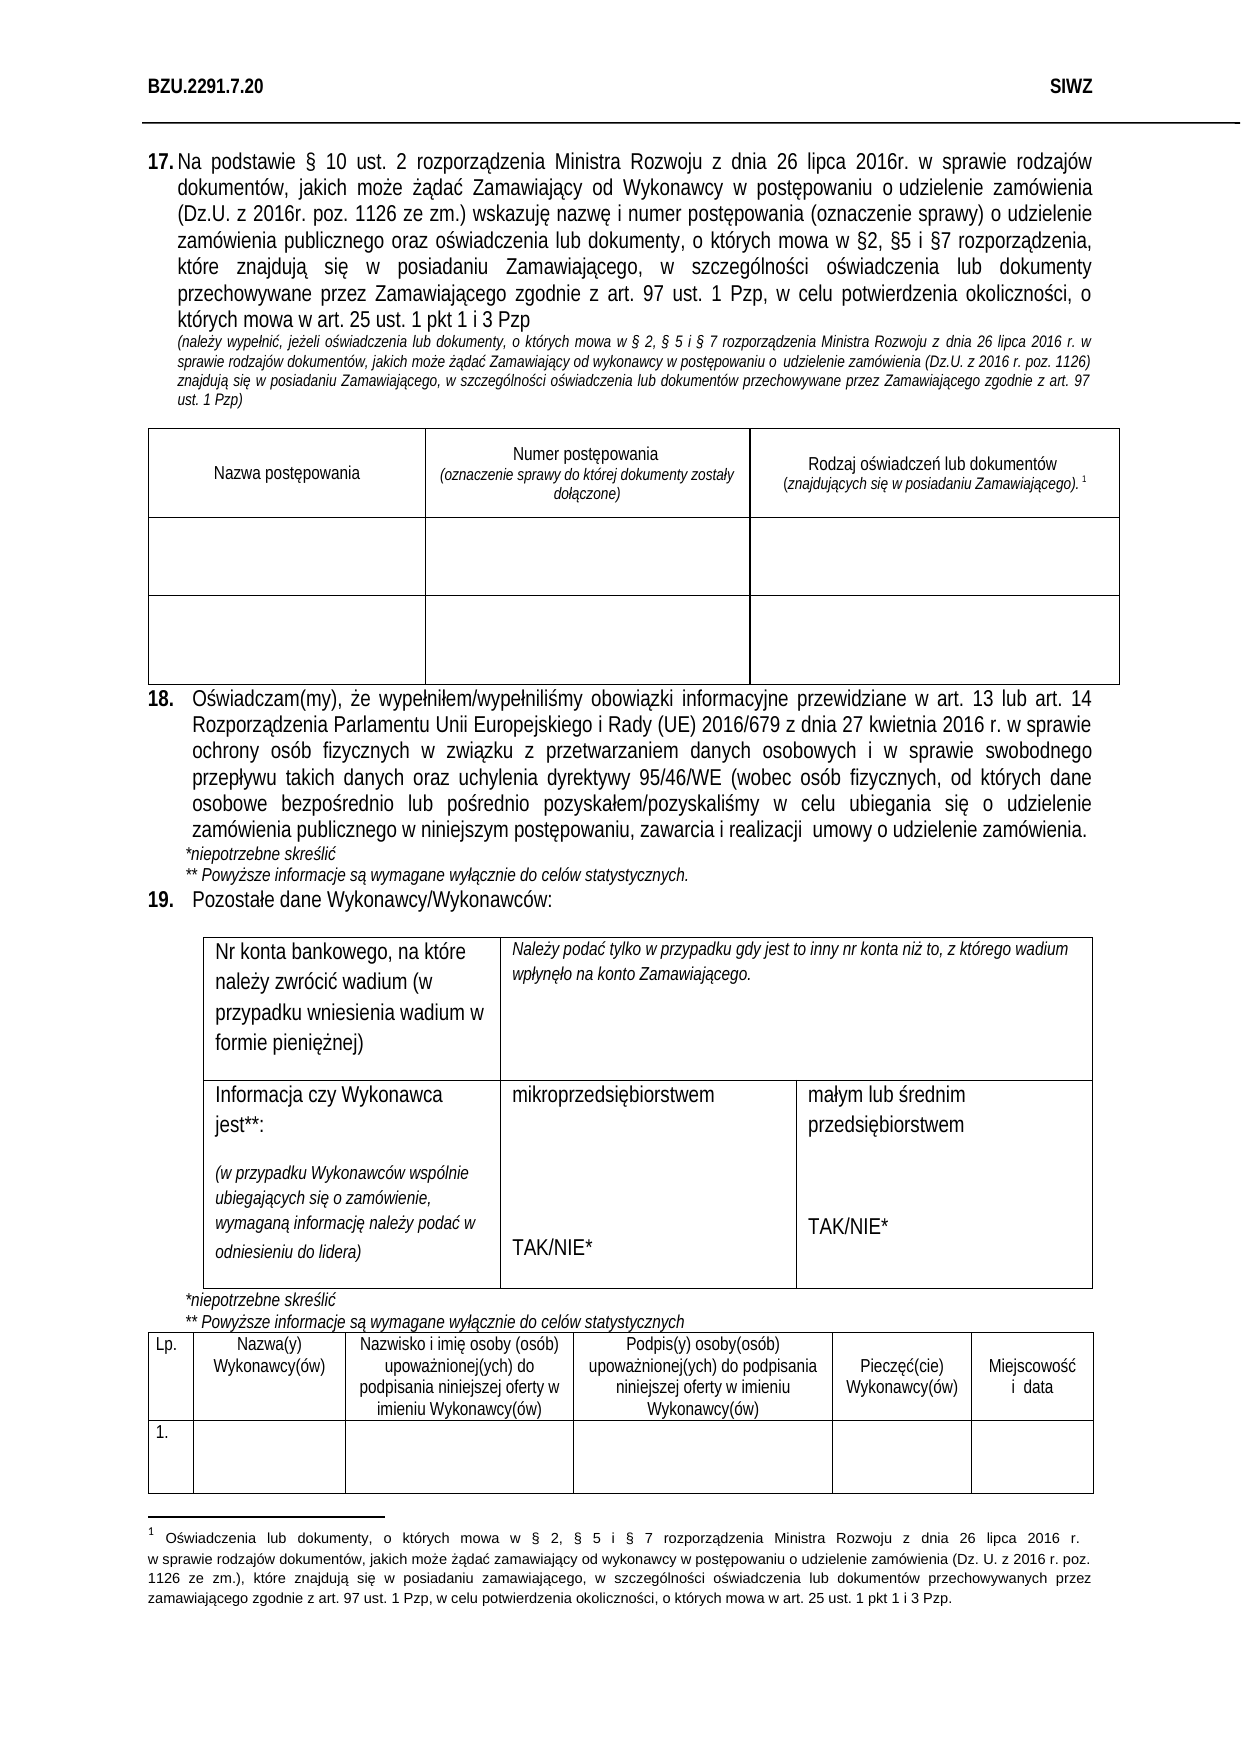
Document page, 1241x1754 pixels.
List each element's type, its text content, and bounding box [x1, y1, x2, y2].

table_cell [574, 1421, 832, 1493]
table_header Nazwisko i imię osoby (osób) upoważnionej(ych) do podpisania niniejszej oferty w imieniu Wykonawcy(ów) [346, 1333, 573, 1419]
table_header Nr konta bankowego, na które należy zwrócić wadium (w przypadku wniesienia wadium w formie pieniężnej) [204, 938, 500, 1080]
table_cell [149, 596, 425, 684]
list *niepotrzebne skreślić [185, 1289, 1092, 1311]
table_header Podpis(y) osoby(osób) upoważnionej(ych) do podpisania niniejszej oferty w imieniu Wykonawcy(ów) [574, 1333, 832, 1419]
table_cell [972, 1421, 1093, 1493]
table_header Miejscowość i data [972, 1333, 1093, 1419]
list *niepotrzebne skreślić [185, 843, 1092, 864]
table_cell [194, 1421, 345, 1493]
table_cell 1. [149, 1421, 193, 1493]
table_header Numer postępowania (oznaczenie sprawy do której dokumenty zostały dołączone) [426, 429, 749, 517]
table_header Nazwa postępowania [149, 429, 425, 517]
text (należy wypełnić, jeżeli oświadczenia lub dokumenty, o których mowa w § 2, § 5 i § 7 rozporządzenia Ministra Rozwoju z dnia 26 lipca 2016 r. w sprawie rodzajów dokumentów, jakich może żądać Zamawiający od wykonawcy w postępowaniu o udzielenie zamówienia (Dz.U. z 2016 r. poz. 1126) znajdują się w posiadaniu Zamawiającego, w szczególności oświadczenia lub dokumentów przechowywane przez Zamawiającego zgodnie z art. 97 ust. 1 Pzp) [177, 332, 1092, 409]
table_cell [346, 1421, 573, 1493]
table_cell [751, 596, 1119, 684]
table_header Należy podać tylko w przypadku gdy jest to inny nr konta niż to, z którego wadium wpłynęło na konto Zamawiającego. [501, 938, 1092, 1080]
list Oświadczam(my), że wypełniłem/wypełniliśmy obowiązki informacyjne przewidziane w art. 13 lub art. 14 Rozporządzenia Parlamentu Unii Europejskiego i Rady (UE) 2016/679 z dnia 27 kwietnia 2016 r. w sprawie ochrony osób fizycznych w związku z przetwarzaniem danych osobowych i w sprawie swobodnego przepływu takich danych oraz uchylenia dyrektywy 95/46/WE (wobec osób fizycznych, od których dane osobowe bezpośrednio lub pośrednio pozyskałem/pozyskaliśmy w celu ubiegania się o udzielenie zamówienia publicznego w niniejszym postępowaniu, zawarcia i realizacji umowy o udzielenie zamówienia. [148, 685, 1092, 843]
table_cell mikroprzedsiębiorstwem TAK/NIE* [501, 1081, 796, 1288]
table_cell [833, 1421, 971, 1493]
table_header Lp. [149, 1333, 193, 1419]
list Na podstawie § 10 ust. 2 rozporządzenia Ministra Rozwoju z dnia 26 lipca 2016r. w sprawie rodzajów dokumentów, jakich może żądać Zamawiający od Wykonawcy w postępowaniu o udzielenie zamówienia (Dz.U. z 2016r. poz. 1126 ze zm.) wskazuję nazwę i numer postępowania (oznaczenie sprawy) o udzielenie zamówienia publicznego oraz oświadczenia lub dokumenty, o których mowa w §2, §5 i §7 rozporządzenia, które znajdują się w posiadaniu Zamawiającego, w szczególności oświadczenia lub dokumenty przechowywane przez Zamawiającego zgodnie z art. 97 ust. 1 Pzp, w celu potwierdzenia okoliczności, o których mowa w art. 25 ust. 1 pkt 1 i 3 Pzp [148, 148, 1092, 332]
table_cell [426, 596, 749, 684]
table_cell małym lub średnim przedsiębiorstwem TAK/NIE* [797, 1081, 1092, 1288]
table_cell [426, 518, 749, 595]
table_header Rodzaj oświadczeń lub dokumentów (znajdujących się w posiadaniu Zamawiającego). [751, 429, 1119, 517]
list Pozostałe dane Wykonawcy/Wykonawców: [148, 886, 1092, 912]
table_cell [751, 518, 1119, 595]
table_cell Informacja czy Wykonawca jest**: (w przypadku Wykonawców wspólnie ubiegających się o zamówienie, wymaganą informację należy podać w odniesieniu do lidera) [204, 1081, 500, 1288]
table_header Nazwa(y) Wykonawcy(ów) [194, 1333, 345, 1419]
list ** Powyższe informacje są wymagane wyłącznie do celów statystycznych. [185, 864, 1092, 886]
table_header Pieczęć(cie) Wykonawcy(ów) [833, 1333, 971, 1419]
table_cell [149, 518, 425, 595]
list ** Powyższe informacje są wymagane wyłącznie do celów statystycznych [185, 1311, 1092, 1332]
